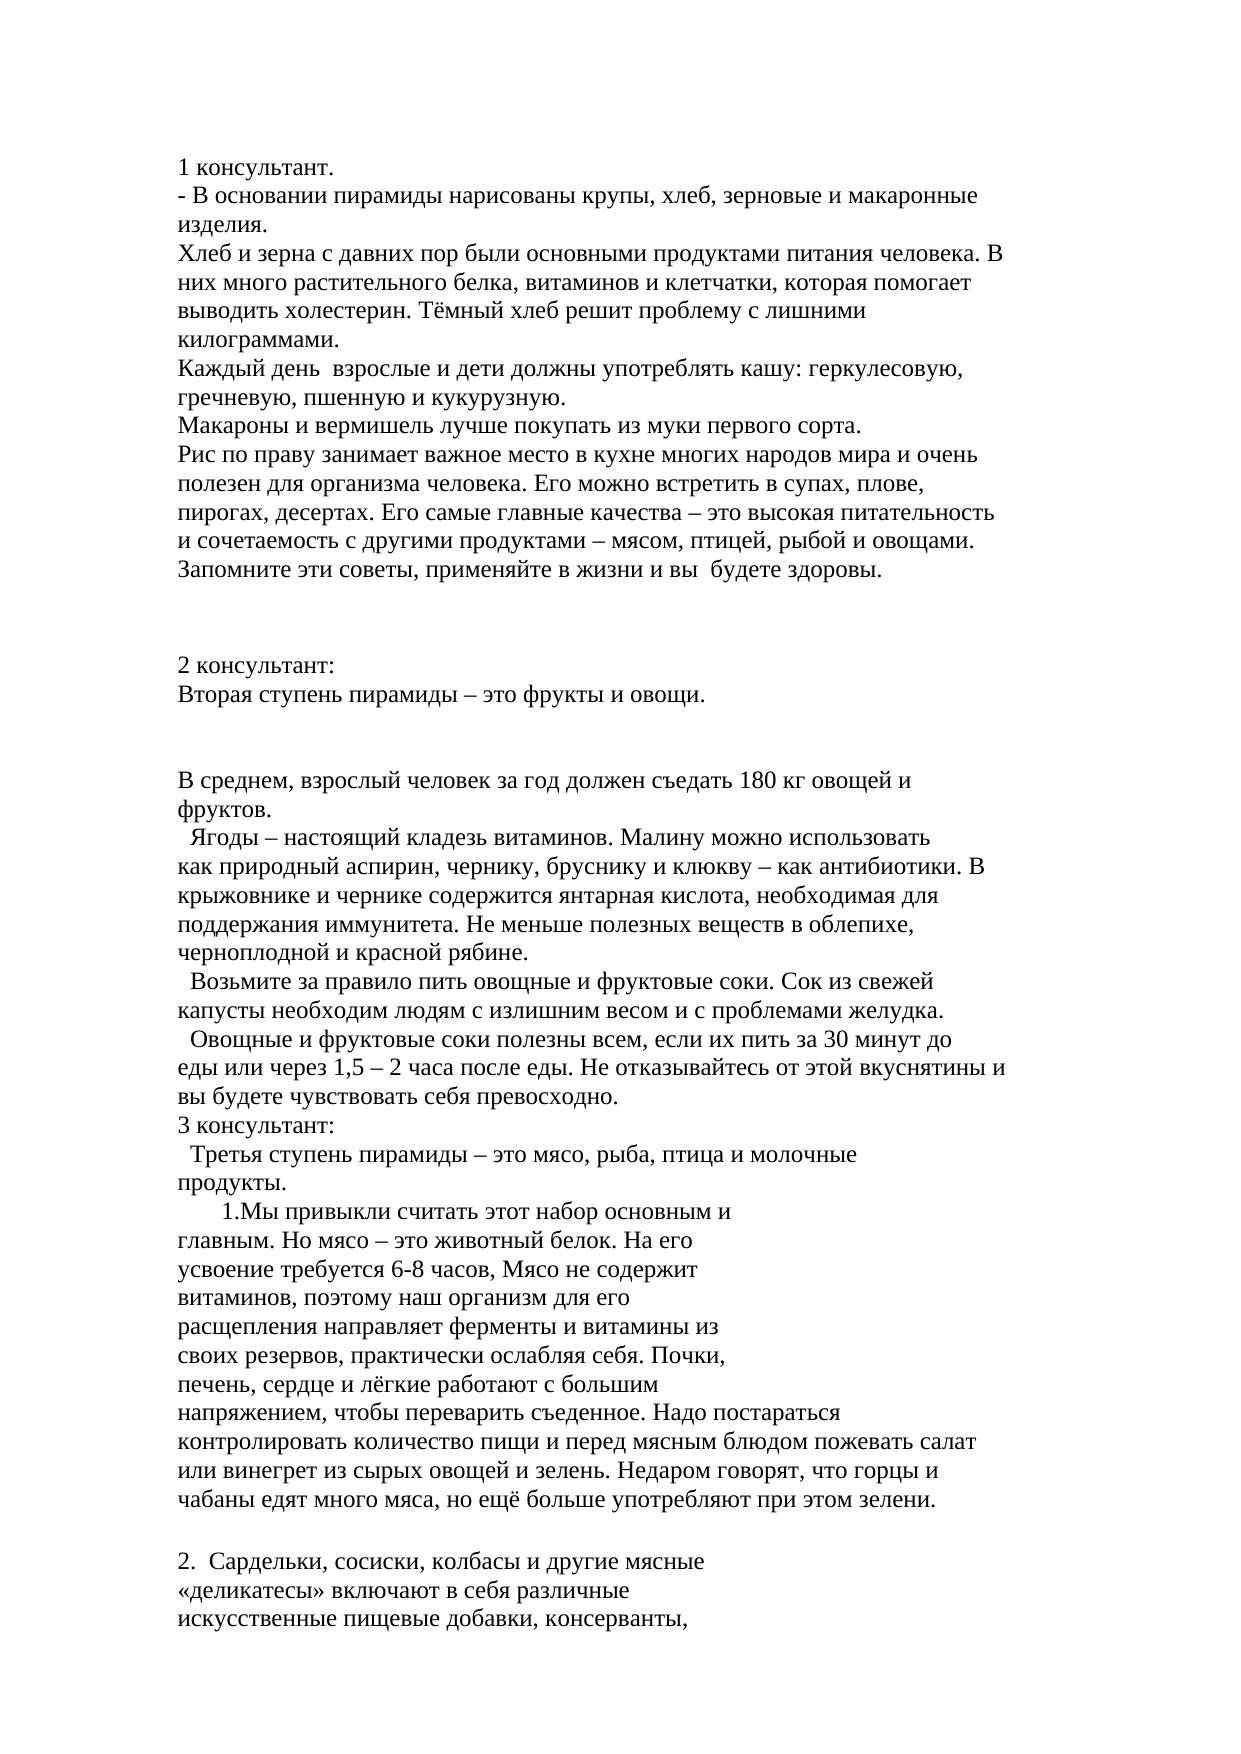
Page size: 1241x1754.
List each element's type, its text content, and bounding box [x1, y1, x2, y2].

text 2 консультант: [177, 650, 1152, 679]
text пирогах, десертах. Его самые главные качества – это высокая питательность [177, 497, 1152, 525]
text поддержания иммунитета. Не меньше полезных веществ в облепихе, [177, 909, 1152, 937]
text В среднем, взрослый человек за год должен съедать 180 кг овощей и [177, 765, 1152, 794]
text выводить холестерин. Тёмный хлеб решит проблему с лишними [177, 295, 1152, 324]
text гречневую, пшенную и кукурузную. [177, 382, 1152, 410]
text вы будете чувствовать себя превосходно. [177, 1081, 1152, 1110]
text крыжовнике и чернике содержится янтарная кислота, необходимая для [177, 880, 1152, 909]
text как природный аспирин, чернику, бруснику и клюкву – как антибиотики. В [177, 851, 1152, 880]
text своих резервов, практически ослабляя себя. Почки, [177, 1340, 1152, 1369]
text еды или через 1,5 – 2 часа после еды. Не отказывайтесь от этой вкуснятины и [177, 1052, 1152, 1081]
text витаминов, поэтому наш организм для его [177, 1282, 1152, 1311]
text - В основании пирамиды нарисованы крупы, хлеб, зерновые и макаронные [177, 180, 1152, 209]
text искусственные пищевые добавки, консерванты, [177, 1603, 1152, 1632]
text килограммами. [177, 324, 1152, 353]
text печень, сердце и лёгкие работают с большим [177, 1369, 1152, 1397]
text чабаны едят много мяса, но ещё больше употребляют при этом зелени. [177, 1484, 1152, 1512]
text фруктов. [177, 794, 1152, 822]
text изделия. [177, 209, 1152, 238]
text 1.Мы привыкли считать этот набор основным и [177, 1196, 1152, 1225]
text 3 консультант: [177, 1110, 1152, 1139]
text капусты необходим людям с излишним весом и с проблемами желудка. [177, 995, 1152, 1024]
text Овощные и фруктовые соки полезны всем, если их пить за 30 минут до [177, 1024, 1152, 1052]
text продукты. [177, 1167, 1152, 1196]
text Макароны и вермишель лучше покупать из муки первого сорта. [177, 410, 1152, 439]
text Запомните эти советы, применяйте в жизни и вы будете здоровы. [177, 554, 1152, 583]
text главным. Но мясо – это животный белок. На его [177, 1225, 1152, 1254]
text расщепления направляет ферменты и витамины из [177, 1311, 1152, 1340]
text черноплодной и красной рябине. [177, 937, 1152, 966]
text контролировать количество пищи и перед мясным блюдом пожевать салат [177, 1426, 1152, 1455]
text 1 консультант. [177, 152, 1152, 180]
text Третья ступень пирамиды – это мясо, рыба, птица и молочные [177, 1139, 1152, 1167]
text Каждый день взрослые и дети должны употреблять кашу: геркулесовую, [177, 353, 1152, 382]
text Рис по праву занимает важное место в кухне многих народов мира и очень [177, 439, 1152, 468]
text них много растительного белка, витаминов и клетчатки, которая помогает [177, 267, 1152, 295]
text Ягоды – настоящий кладезь витаминов. Малину можно использовать [177, 822, 1152, 851]
text полезен для организма человека. Его можно встретить в супах, плове, [177, 468, 1152, 497]
text и сочетаемость с другими продуктами – мясом, птицей, рыбой и овощами. [177, 525, 1152, 554]
text Хлеб и зерна с давних пор были основными продуктами питания человека. В [177, 238, 1152, 267]
text усвоение требуется 6-8 часов, Мясо не содержит [177, 1254, 1152, 1282]
text Вторая ступень пирамиды – это фрукты и овощи. [177, 679, 1152, 707]
text Возьмите за правило пить овощные и фруктовые соки. Сок из свежей [177, 966, 1152, 995]
text 2. Сардельки, сосиски, колбасы и другие мясные [177, 1546, 1152, 1575]
text или винегрет из сырых овощей и зелень. Недаром говорят, что горцы и [177, 1455, 1152, 1484]
text напряжением, чтобы переварить съеденное. Надо постараться [177, 1397, 1152, 1426]
text «деликатесы» включают в себя различные [177, 1575, 1152, 1603]
